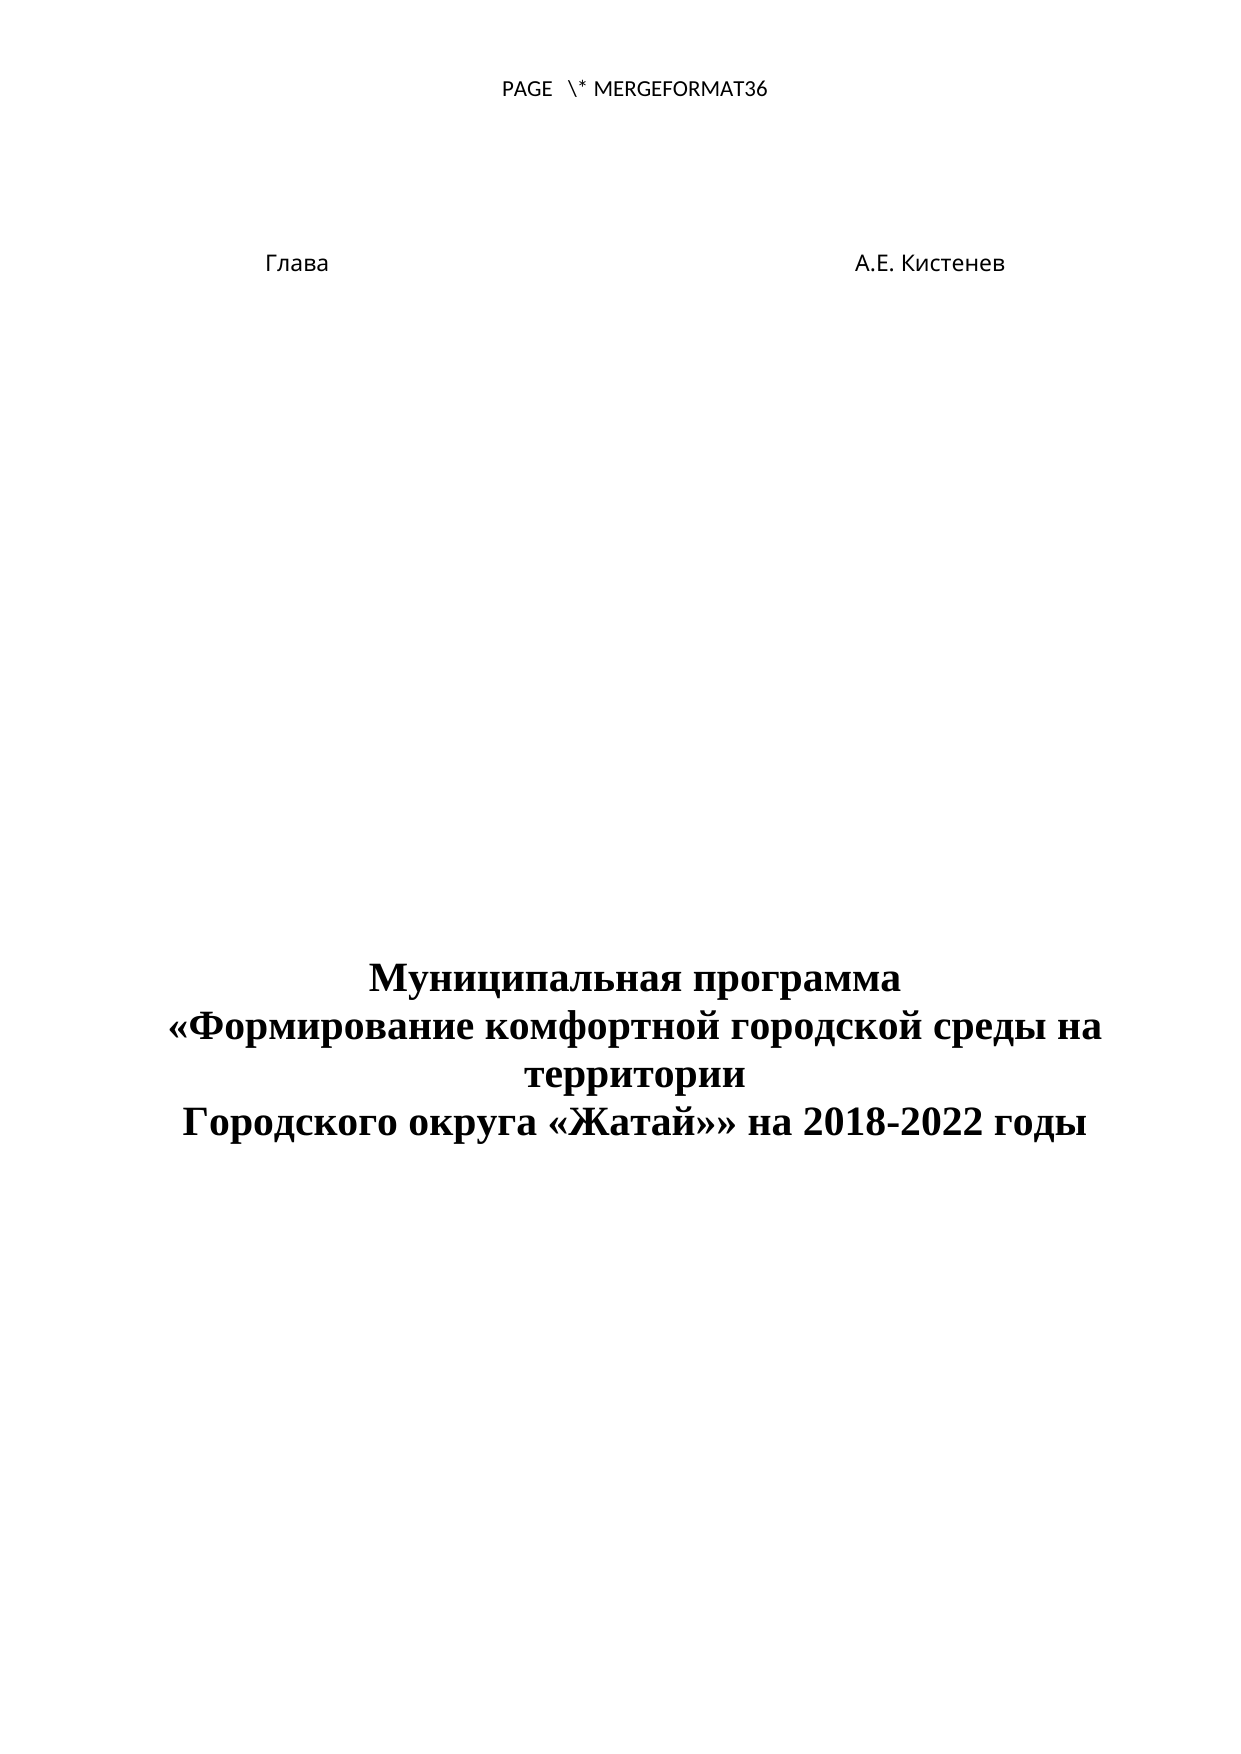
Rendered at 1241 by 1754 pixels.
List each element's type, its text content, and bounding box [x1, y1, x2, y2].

text «Формирование комфортной городской среды на территории [118, 1001, 1152, 1097]
text Муниципальная программа [118, 953, 1152, 1001]
text Городского округа «Жатай»» на 2018-2022 годы [118, 1097, 1152, 1144]
text Глава А.Е. Кистенев [118, 247, 1152, 278]
